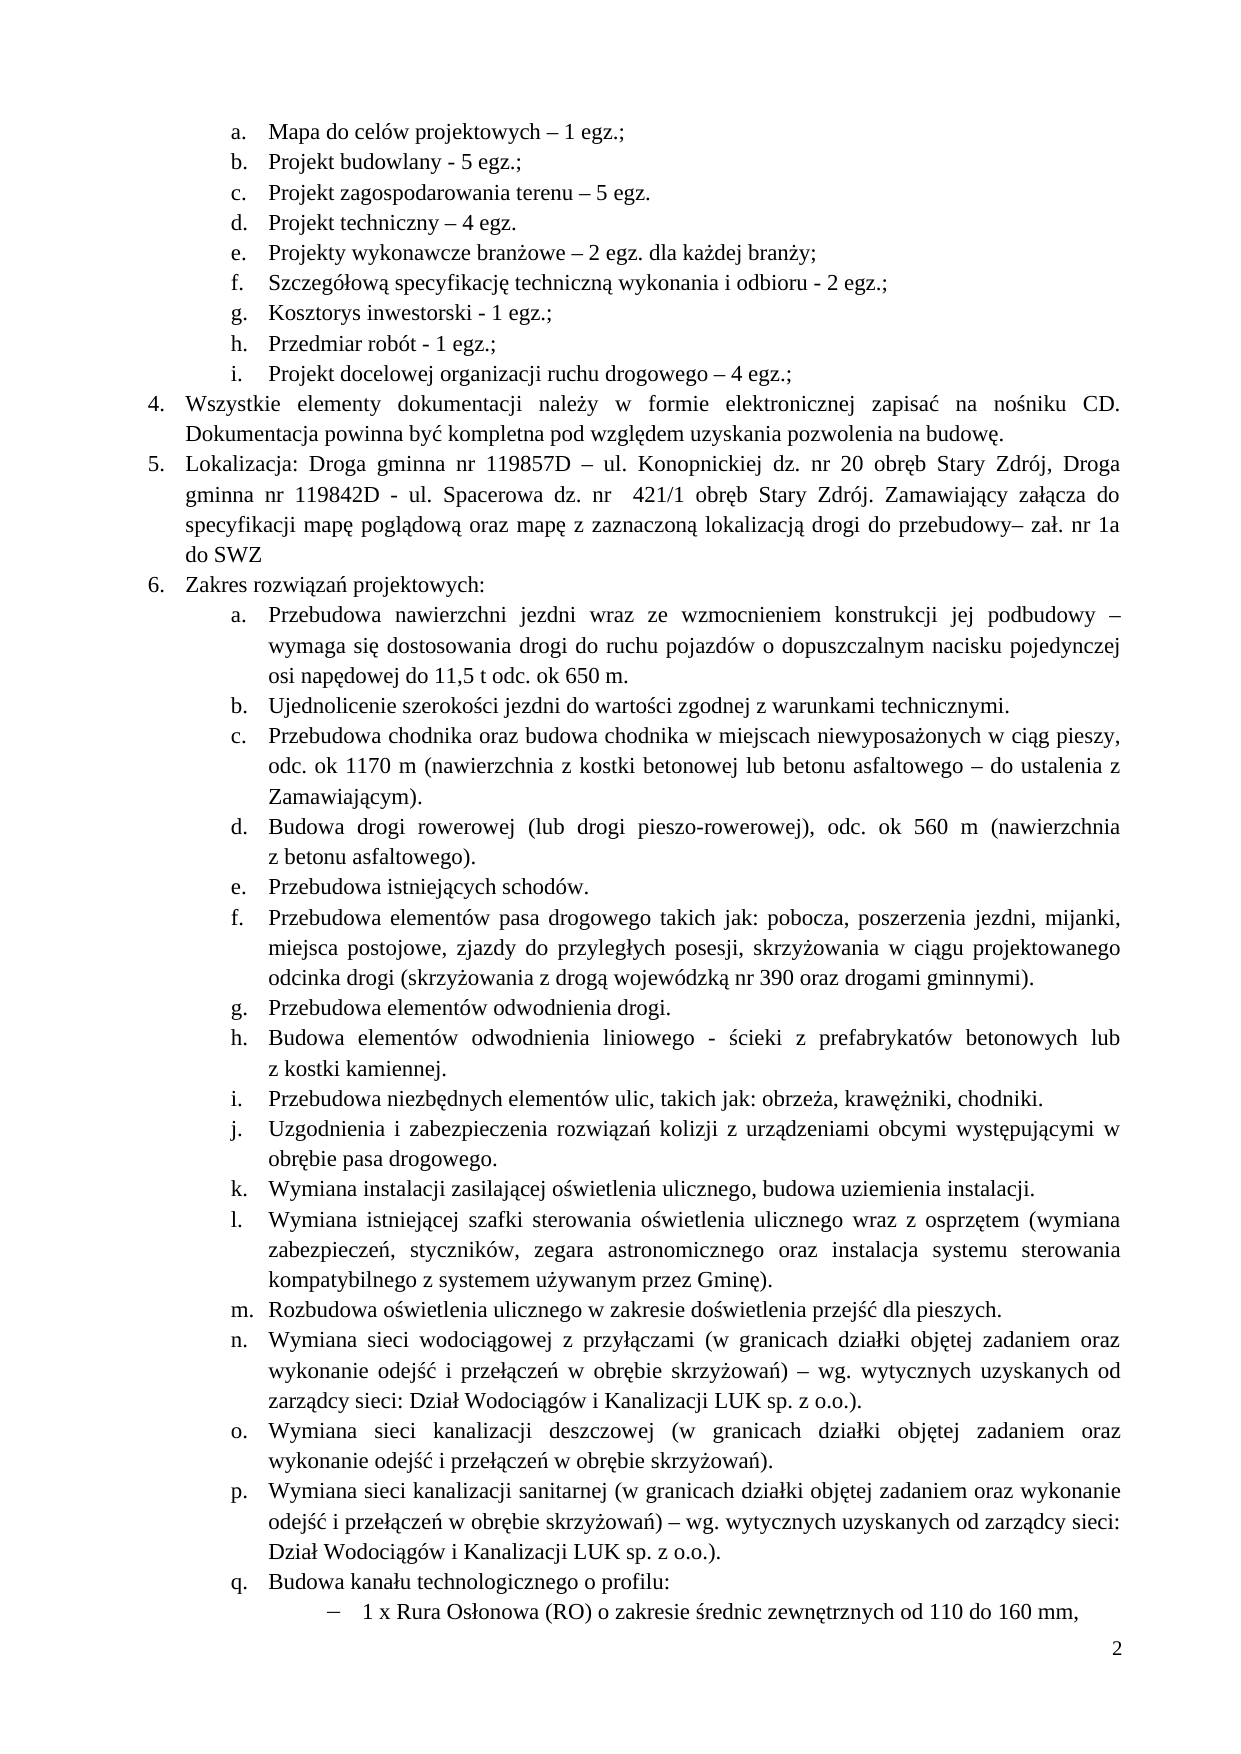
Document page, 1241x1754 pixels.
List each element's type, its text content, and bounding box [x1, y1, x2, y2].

list Uzgodnienia i zabezpieczenia rozwiązań kolizji z urządzeniami obcymi występującymi w obrębie pasa drogowego. [231, 1115, 1122, 1172]
list Projekt docelowej organizacji ruchu drogowego – 4 egz.; [231, 360, 1122, 386]
list Przebudowa elementów odwodnienia drogi. [231, 994, 1122, 1021]
list Wymiana sieci kanalizacji sanitarnej (w granicach działki objętej zadaniem oraz wykonanie odejść i przełączeń w obrębie skrzyżowań) – wg. wytycznych uzyskanych od zarządcy sieci: Dział Wodociągów i Kanalizacji LUK sp. z o.o.). [231, 1477, 1122, 1564]
list Budowa kanału technologicznego o profilu: [231, 1568, 1122, 1594]
list Lokalizacja: Droga gminna nr 119857D – ul. Konopnickiej dz. nr 20 obręb Stary Zdrój, Droga gminna nr 119842D - ul. Spacerowa dz. nr 421/1 obręb Stary Zdrój. Zamawiający załącza do specyfikacji mapę poglądową oraz mapę z zaznaczoną lokalizacją drogi do przebudowy– zał. nr 1a do SWZ [148, 450, 1122, 567]
list Projekty wykonawcze branżowe – 2 egz. dla każdej branży; [231, 239, 1122, 265]
list Przebudowa nawierzchni jezdni wraz ze wzmocnieniem konstrukcji jej podbudowy – wymaga się dostosowania drogi do ruchu pojazdów o dopuszczalnym nacisku pojedynczej osi napędowej do 11,5 t odc. ok 650 m. [231, 601, 1122, 688]
list Mapa do celów projektowych – 1 egz.; [231, 118, 1122, 144]
list Przebudowa niezbędnych elementów ulic, takich jak: obrzeża, krawężniki, chodniki. [231, 1085, 1122, 1111]
list Kosztorys inwestorski - 1 egz.; [231, 299, 1122, 326]
list Rozbudowa oświetlenia ulicznego w zakresie doświetlenia przejść dla pieszych. [231, 1296, 1122, 1323]
list Projekt budowlany - 5 egz.; [231, 148, 1122, 175]
list 1 x Rura Osłonowa (RO) o zakresie średnic zewnętrznych od 110 do 160 mm, [324, 1598, 1122, 1625]
list Przebudowa istniejących schodów. [231, 873, 1122, 900]
list Zakres rozwiązań projektowych: [148, 571, 1122, 598]
list Ujednolicenie szerokości jezdni do wartości zgodnej z warunkami technicznymi. [231, 692, 1122, 718]
list Projekt techniczny – 4 egz. [231, 209, 1122, 235]
list Przedmiar robót - 1 egz.; [231, 329, 1122, 356]
list Szczegółową specyfikację techniczną wykonania i odbioru - 2 egz.; [231, 269, 1122, 296]
list Wymiana instalacji zasilającej oświetlenia ulicznego, budowa uziemienia instalacji. [231, 1175, 1122, 1202]
list Wymiana sieci wodociągowej z przyłączami (w granicach działki objętej zadaniem oraz wykonanie odejść i przełączeń w obrębie skrzyżowań) – wg. wytycznych uzyskanych od zarządcy sieci: Dział Wodociągów i Kanalizacji LUK sp. z o.o.). [231, 1326, 1122, 1413]
list Wymiana sieci kanalizacji deszczowej (w granicach działki objętej zadaniem oraz wykonanie odejść i przełączeń w obrębie skrzyżowań). [231, 1417, 1122, 1474]
list Wszystkie elementy dokumentacji należy w formie elektronicznej zapisać na nośniku CD. Dokumentacja powinna być kompletna pod względem uzyskania pozwolenia na budowę. [148, 390, 1122, 447]
list Projekt zagospodarowania terenu – 5 egz. [231, 178, 1122, 205]
list Budowa elementów odwodnienia liniowego - ścieki z prefabrykatów betonowych lub z kostki kamiennej. [231, 1024, 1122, 1081]
list Przebudowa chodnika oraz budowa chodnika w miejscach niewyposażonych w ciąg pieszy, odc. ok 1170 m (nawierzchnia z kostki betonowej lub betonu asfaltowego – do ustalenia z Zamawiającym). [231, 722, 1122, 809]
list Wymiana istniejącej szafki sterowania oświetlenia ulicznego wraz z osprzętem (wymiana zabezpieczeń, styczników, zegara astronomicznego oraz instalacja systemu sterowania kompatybilnego z systemem używanym przez Gminę). [231, 1206, 1122, 1292]
list Przebudowa elementów pasa drogowego takich jak: pobocza, poszerzenia jezdni, mijanki, miejsca postojowe, zjazdy do przyległych posesji, skrzyżowania w ciągu projektowanego odcinka drogi (skrzyżowania z drogą wojewódzką nr 390 oraz drogami gminnymi). [231, 903, 1122, 990]
list Budowa drogi rowerowej (lub drogi pieszo-rowerowej), odc. ok 560 m (nawierzchnia z betonu asfaltowego). [231, 813, 1122, 869]
